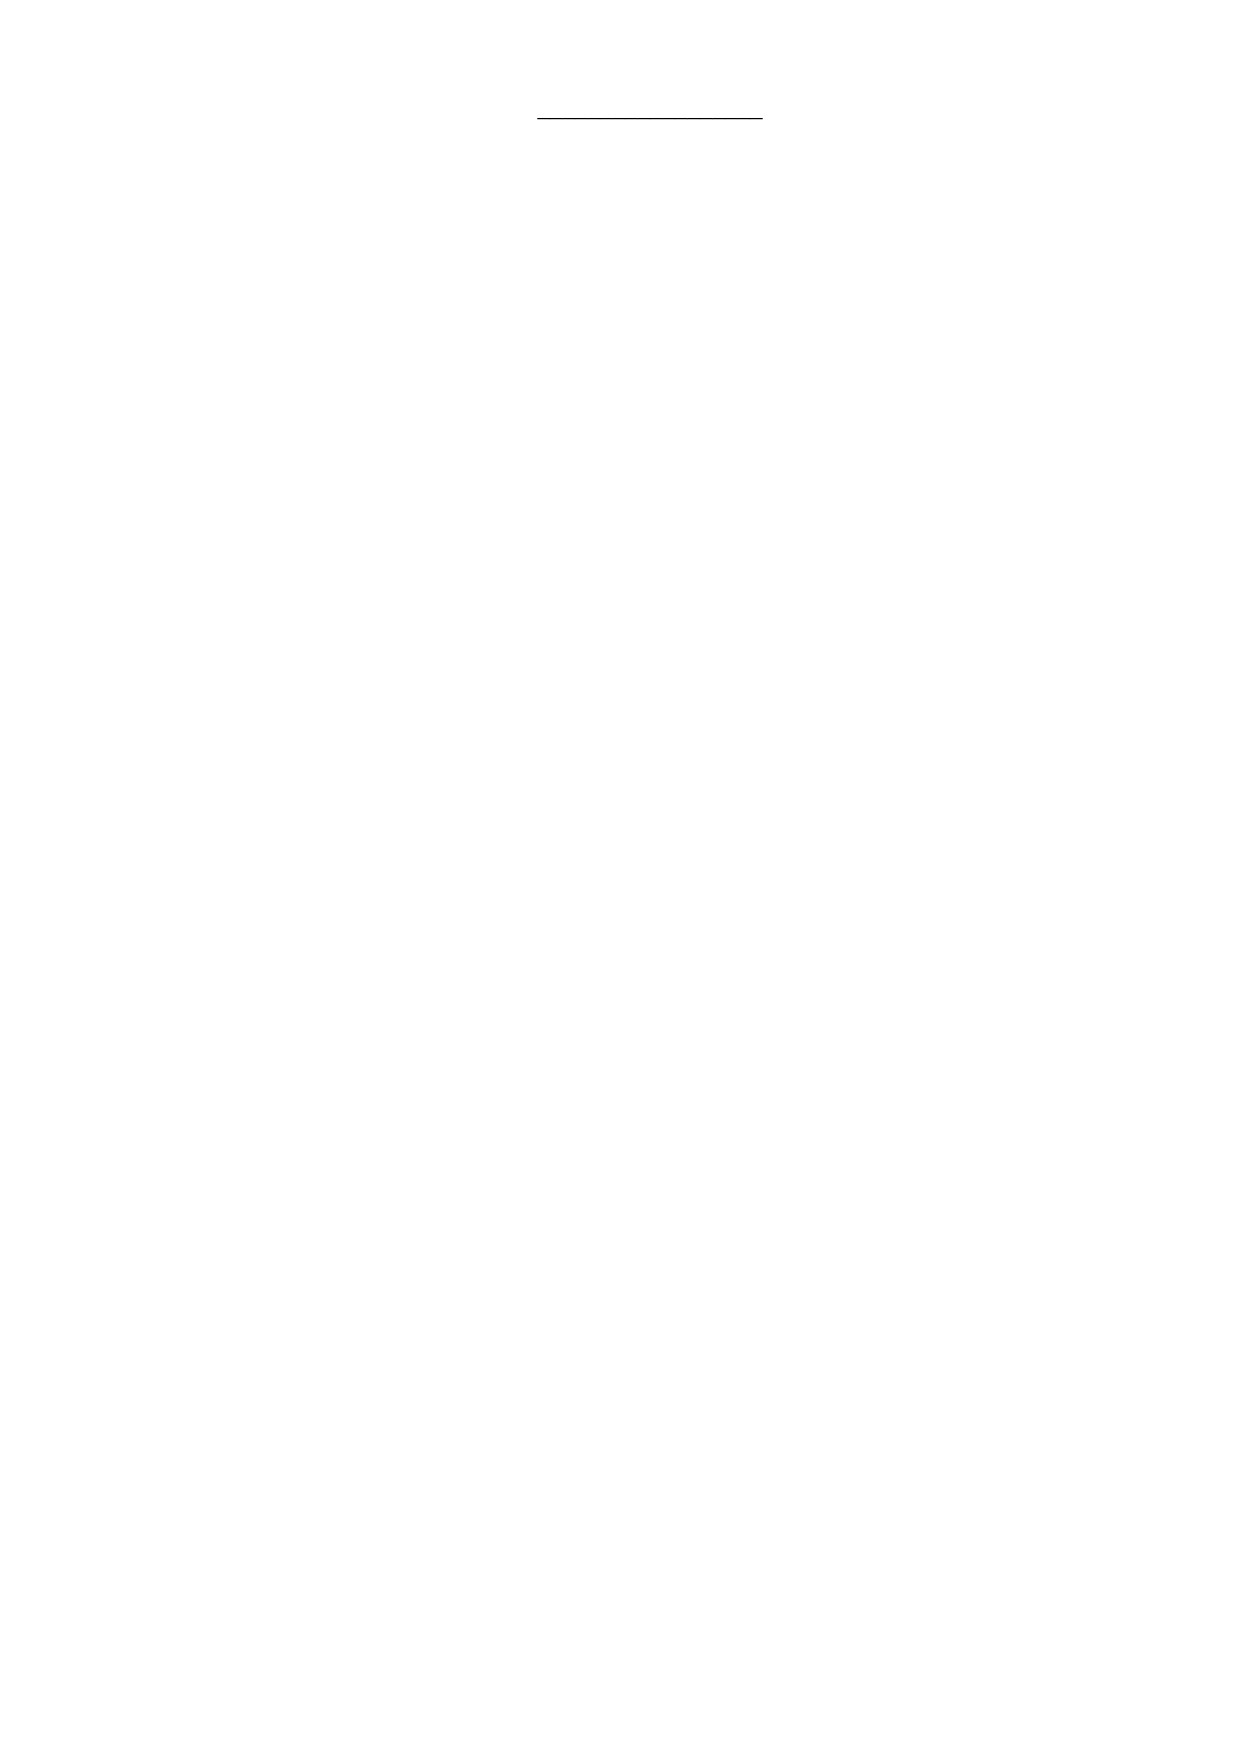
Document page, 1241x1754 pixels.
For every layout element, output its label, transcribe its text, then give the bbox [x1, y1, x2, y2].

text __________________ [148, 93, 1152, 121]
